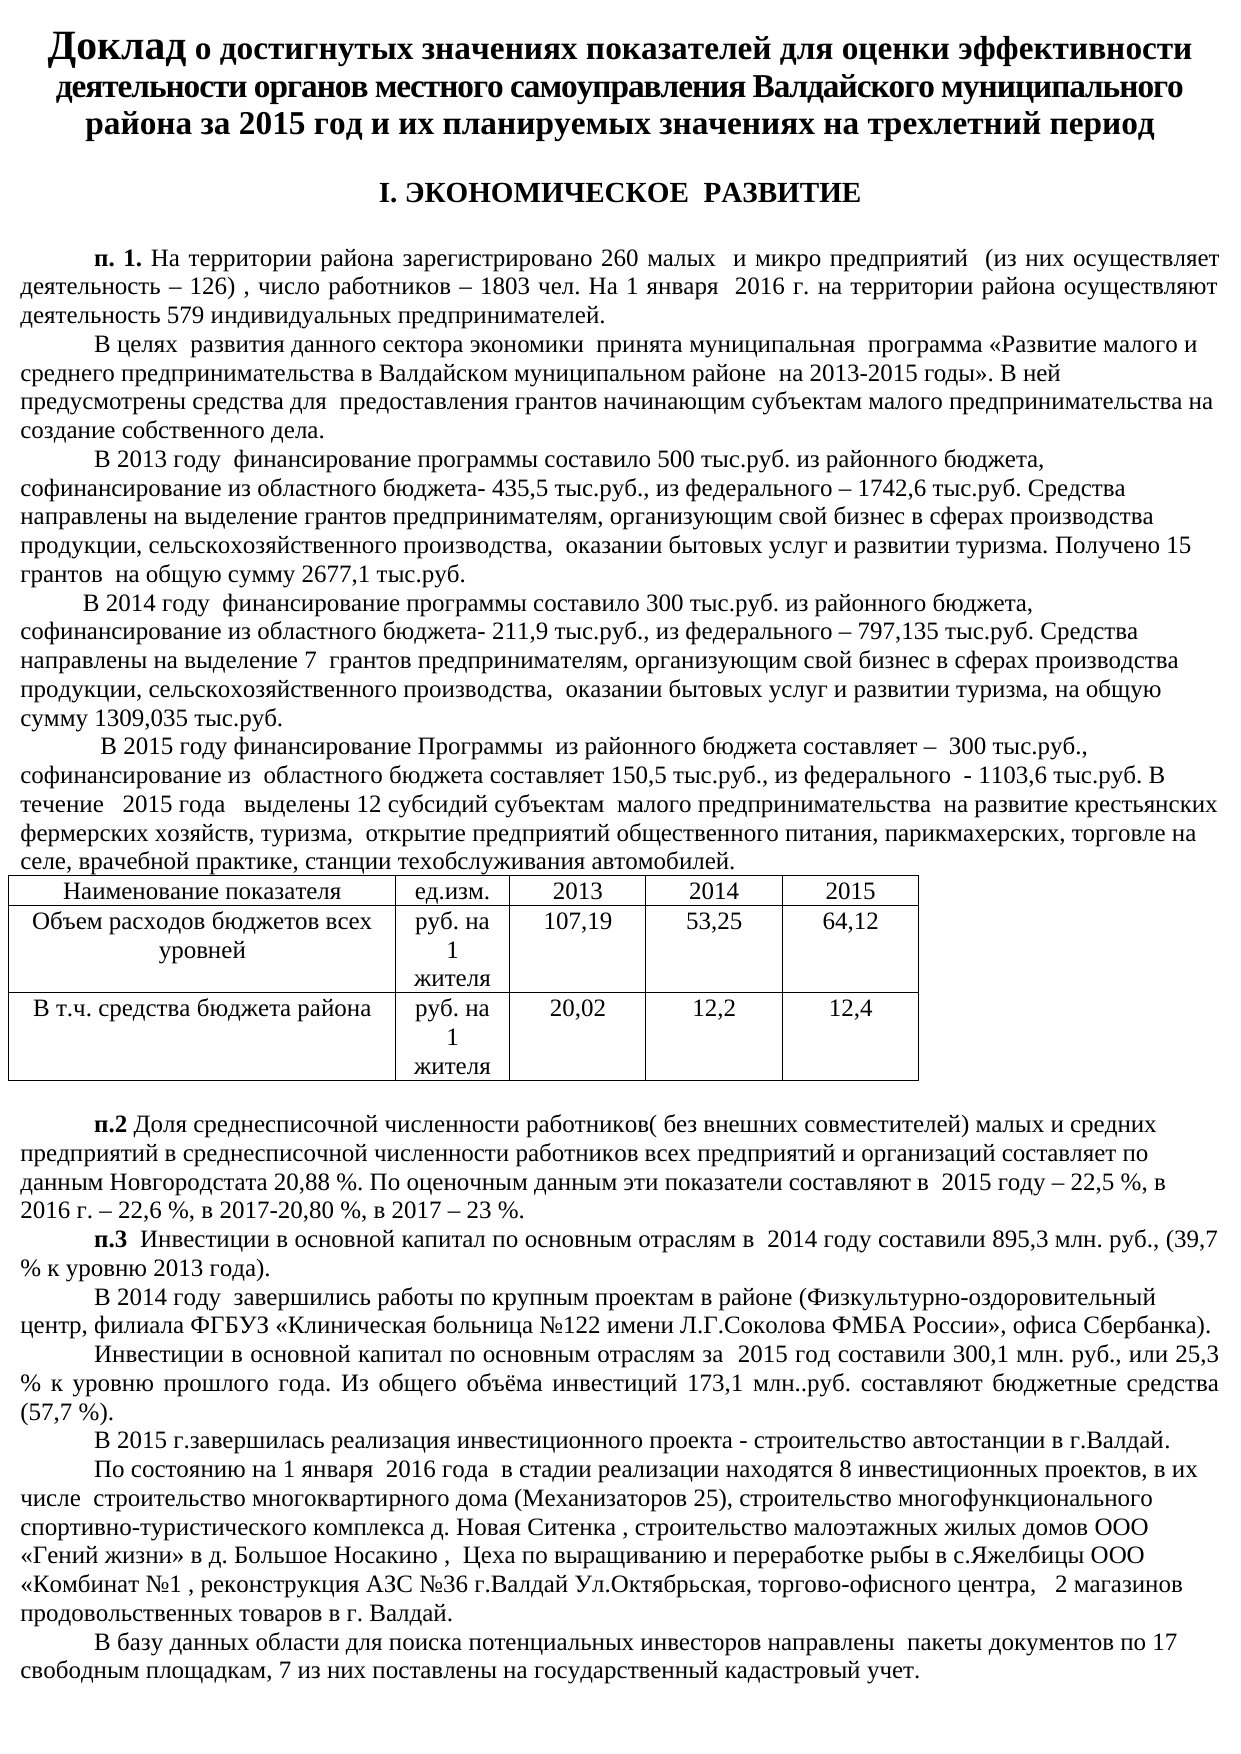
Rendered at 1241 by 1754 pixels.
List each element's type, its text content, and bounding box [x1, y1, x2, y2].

table_header Наименование показателя [9, 876, 395, 905]
table_cell 64,12 [783, 906, 918, 992]
text В базу данных области для поиска потенциальных инвесторов направлены пакеты документов по 17 свободным площадкам, 7 из них поставлены на государственный кадастровый учет. [20, 1627, 1220, 1684]
text В целях развития данного сектора экономики принята муниципальная программа «Развитие малого и среднего предпринимательства в Валдайском муниципальном районе на 2013-2015 годы». В ней предусмотрены средства для предоставления грантов начинающим субъектам малого предпринимательства на создание собственного дела. [20, 329, 1220, 444]
table_header 2013 [510, 876, 645, 905]
text В .завершилась реализация инвестиционного проекта - строительство автостанции в г.Валдай. [20, 1426, 1220, 1454]
text Инвестиции в основной капитал по основным отраслям за 2015 год составили 300,1 млн. руб., или 25,3 % к уровню прошлого года. Из общего объёма инвестиций 173,1 млн..руб. составляют бюджетные средства (57,7 %). [20, 1339, 1220, 1426]
table_header ед.изм. [396, 876, 509, 905]
text Доклад о достигнутых значениях показателей для оценки эффективности деятельности органов местного самоуправления Валдайского муниципального района за 2015 год и их планируемых значениях на трехлетний период [20, 29, 1220, 142]
text В 2015 году финансирование Программы из районного бюджета составляет – 300 тыс.руб., софинансирование из областного бюджета составляет 150,5 тыс.руб., из федерального - 1103,6 тыс.руб. В течение 2015 года выделены 12 субсидий субъектам малого предпринимательства на развитие крестьянских фермерских хозяйств, туризма, открытие предприятий общественного питания, парикмахерских, торговле на селе, врачебной практике, станции техобслуживания автомобилей. [20, 731, 1220, 875]
text п. 1. На территории района зарегистрировано 260 малых и микро предприятий (из них осуществляет деятельность – 126) , число работников – 1803 чел. На 1 января . на территории района осуществляют деятельность 579 индивидуальных предпринимателей. [20, 243, 1220, 329]
table_header 2015 [783, 876, 918, 905]
table_cell 12,2 [646, 993, 782, 1079]
table_cell Объем расходов бюджетов всех уровней [9, 906, 395, 992]
text В 2013 году финансирование программы составило 500 тыс.руб. из районного бюджета, софинансирование из областного бюджета- 435,5 тыс.руб., из федерального – 1742,6 тыс.руб. Средства направлены на выделение грантов предпринимателям, организующим свой бизнес в сферах производства продукции, сельскохозяйственного производства, оказании бытовых услуг и развитии туризма. Получено 15 грантов на общую сумму 2677,1 тыс.руб. [20, 444, 1220, 588]
table_cell 20,02 [510, 993, 645, 1079]
text По состоянию на 1 января 2016 года в стадии реализации находятся 8 инвестиционных проектов, в их числе строительство многоквартирного дома (Механизаторов 25), строительство многофункционального спортивно-туристического комплекса д. Новая Ситенка , строительство малоэтажных жилых домов ООО «Гений жизни» в д. Большое Носакино , Цеха по выращиванию и переработке рыбы в с.Яжелбицы ООО «Комбинат №1 , реконструкция АЗС №36 г.Валдай Ул.Октябрьская, торгово-офисного центра, 2 магазинов продовольственных товаров в г. Валдай. [20, 1454, 1220, 1627]
text п.2 Доля среднесписочной численности работников( без внешних совместителей) малых и средних предприятий в среднесписочной численности работников всех предприятий и организаций составляет по данным Новгородстата 20,88 %. По оценочным данным эти показатели составляют в 2015 году – 22,5 %, в . – 22,6 %, в 2017-20,80 %, в 2017 – 23 %. [20, 1109, 1220, 1224]
table_cell В т.ч. средства бюджета района [9, 993, 395, 1079]
table_header 2014 [646, 876, 782, 905]
table_cell руб. на 1 жителя [396, 993, 509, 1079]
table_cell 12,4 [783, 993, 918, 1079]
table_cell 53,25 [646, 906, 782, 992]
text В 2014 году завершились работы по крупным проектам в районе (Физкультурно-оздоровительный центр, филиала ФГБУЗ «Клиническая больница №122 имени Л.Г.Соколова ФМБА России», офиса Сбербанка). [20, 1282, 1220, 1339]
text ЭКОНОМИЧЕСКОЕ РАЗВИТИЕ [20, 176, 1220, 209]
table_cell 107,19 [510, 906, 645, 992]
text п.3 Инвестиции в основной капитал по основным отраслям в 2014 году составили 895,3 млн. руб., (39,7 % к уровню 2013 года). [20, 1224, 1220, 1282]
text В 2014 году финансирование программы составило 300 тыс.руб. из районного бюджета, софинансирование из областного бюджета- 211,9 тыс.руб., из федерального – 797,135 тыс.руб. Средства направлены на выделение 7 грантов предпринимателям, организующим свой бизнес в сферах производства продукции, сельскохозяйственного производства, оказании бытовых услуг и развитии туризма, на общую сумму 1309,035 тыс.руб. [20, 588, 1220, 731]
table_cell руб. на 1 жителя [396, 906, 509, 992]
